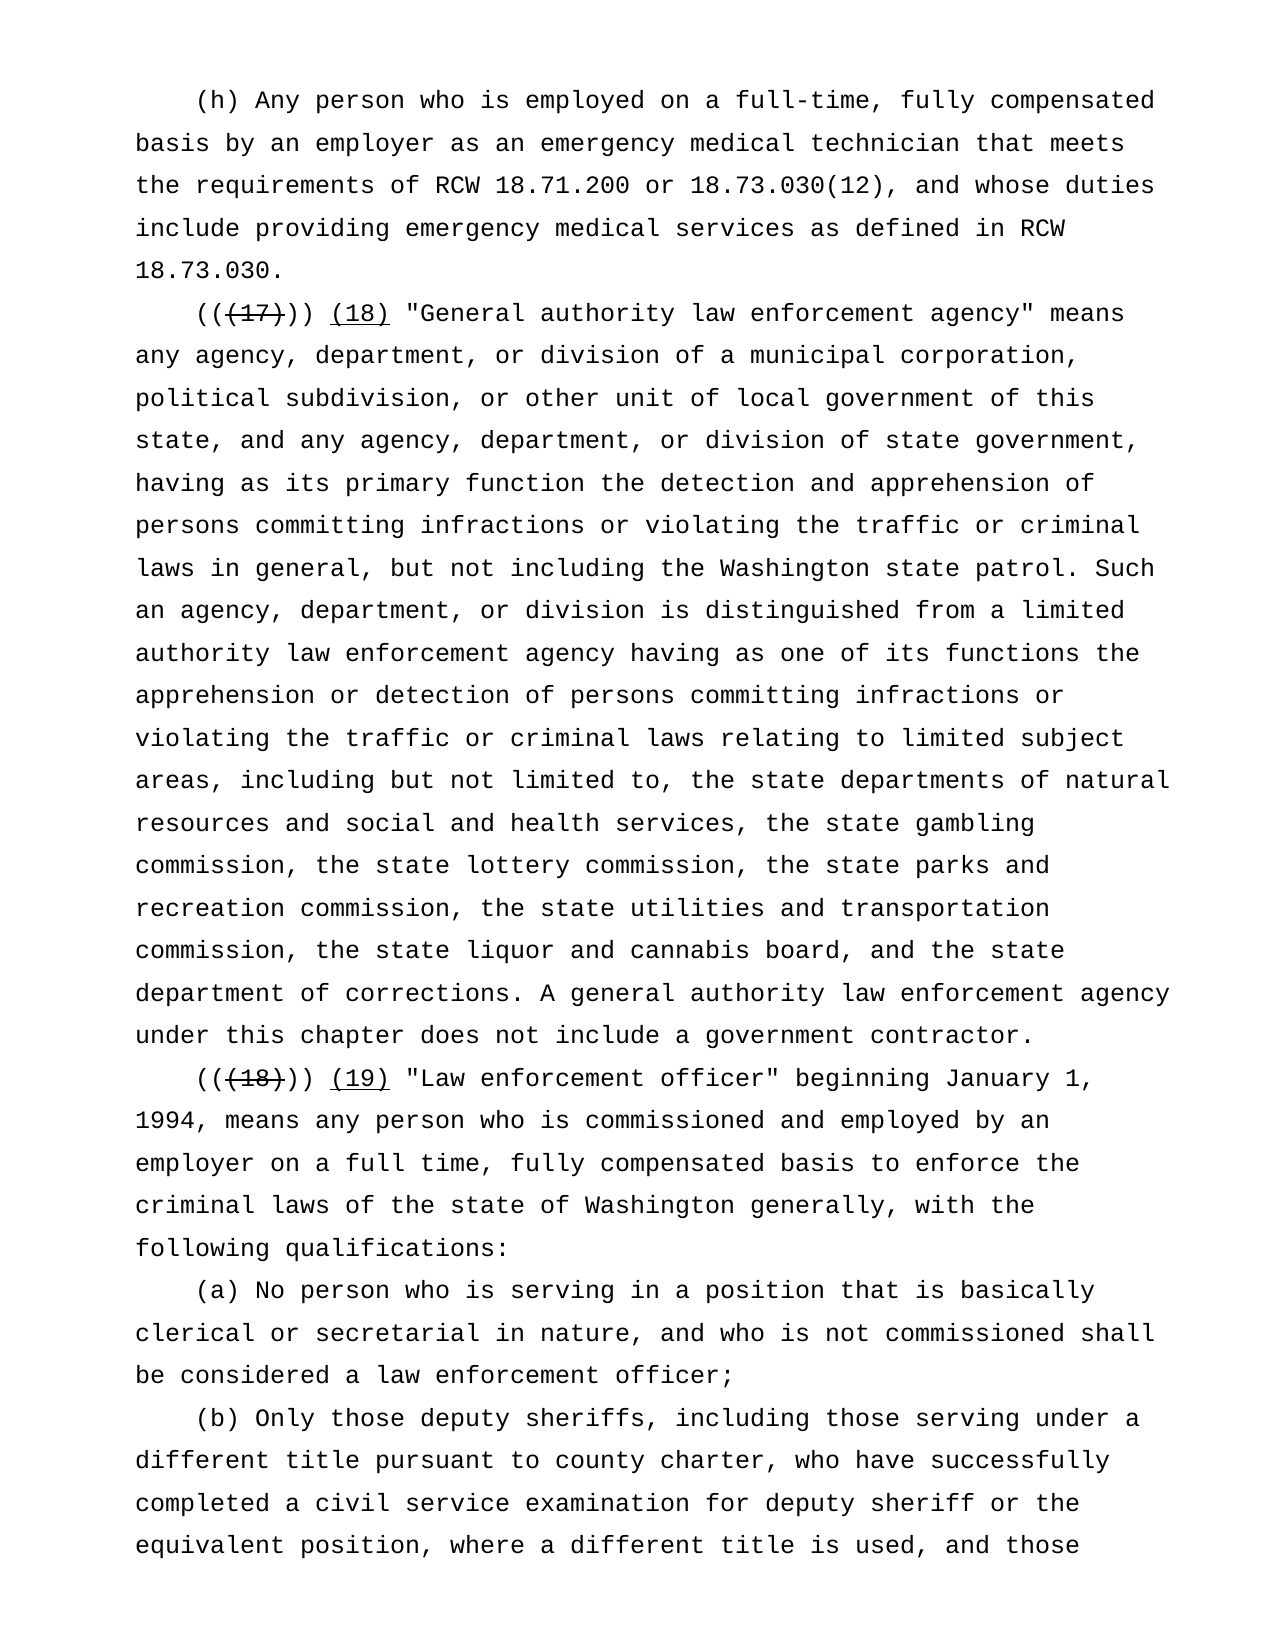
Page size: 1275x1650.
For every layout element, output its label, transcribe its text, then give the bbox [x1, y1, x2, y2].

text (a) No person who is serving in a position that is basically clerical or secretarial in nature, and who is not commissioned shall be considered a law enforcement officer; [135, 1265, 1170, 1392]
text (((18))) (19) "Law enforcement officer" beginning January 1, 1994, means any person who is commissioned and employed by an employer on a full time, fully compensated basis to enforce the criminal laws of the state of Washington generally, with the following qualifications: [135, 1052, 1170, 1265]
text (h) Any person who is employed on a full-time, fully compensated basis by an employer as an emergency medical technician that meets the requirements of RCW 18.71.200 or 18.73.030(12), and whose duties include providing emergency medical services as defined in RCW 18.73.030. [135, 75, 1170, 287]
text (((17))) (18) "General authority law enforcement agency" means any agency, department, or division of a municipal corporation, political subdivision, or other unit of local government of this state, and any agency, department, or division of state government, having as its primary function the detection and apprehension of persons committing infractions or violating the traffic or criminal laws in general, but not including the Washington state patrol. Such an agency, department, or division is distinguished from a limited authority law enforcement agency having as one of its functions the apprehension or detection of persons committing infractions or violating the traffic or criminal laws relating to limited subject areas, including but not limited to, the state departments of natural resources and social and health services, the state gambling commission, the state lottery commission, the state parks and recreation commission, the state utilities and transportation commission, the state liquor and cannabis board, and the state department of corrections. A general authority law enforcement agency under this chapter does not include a government contractor. [135, 287, 1170, 1052]
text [135, 1392, 1170, 1562]
